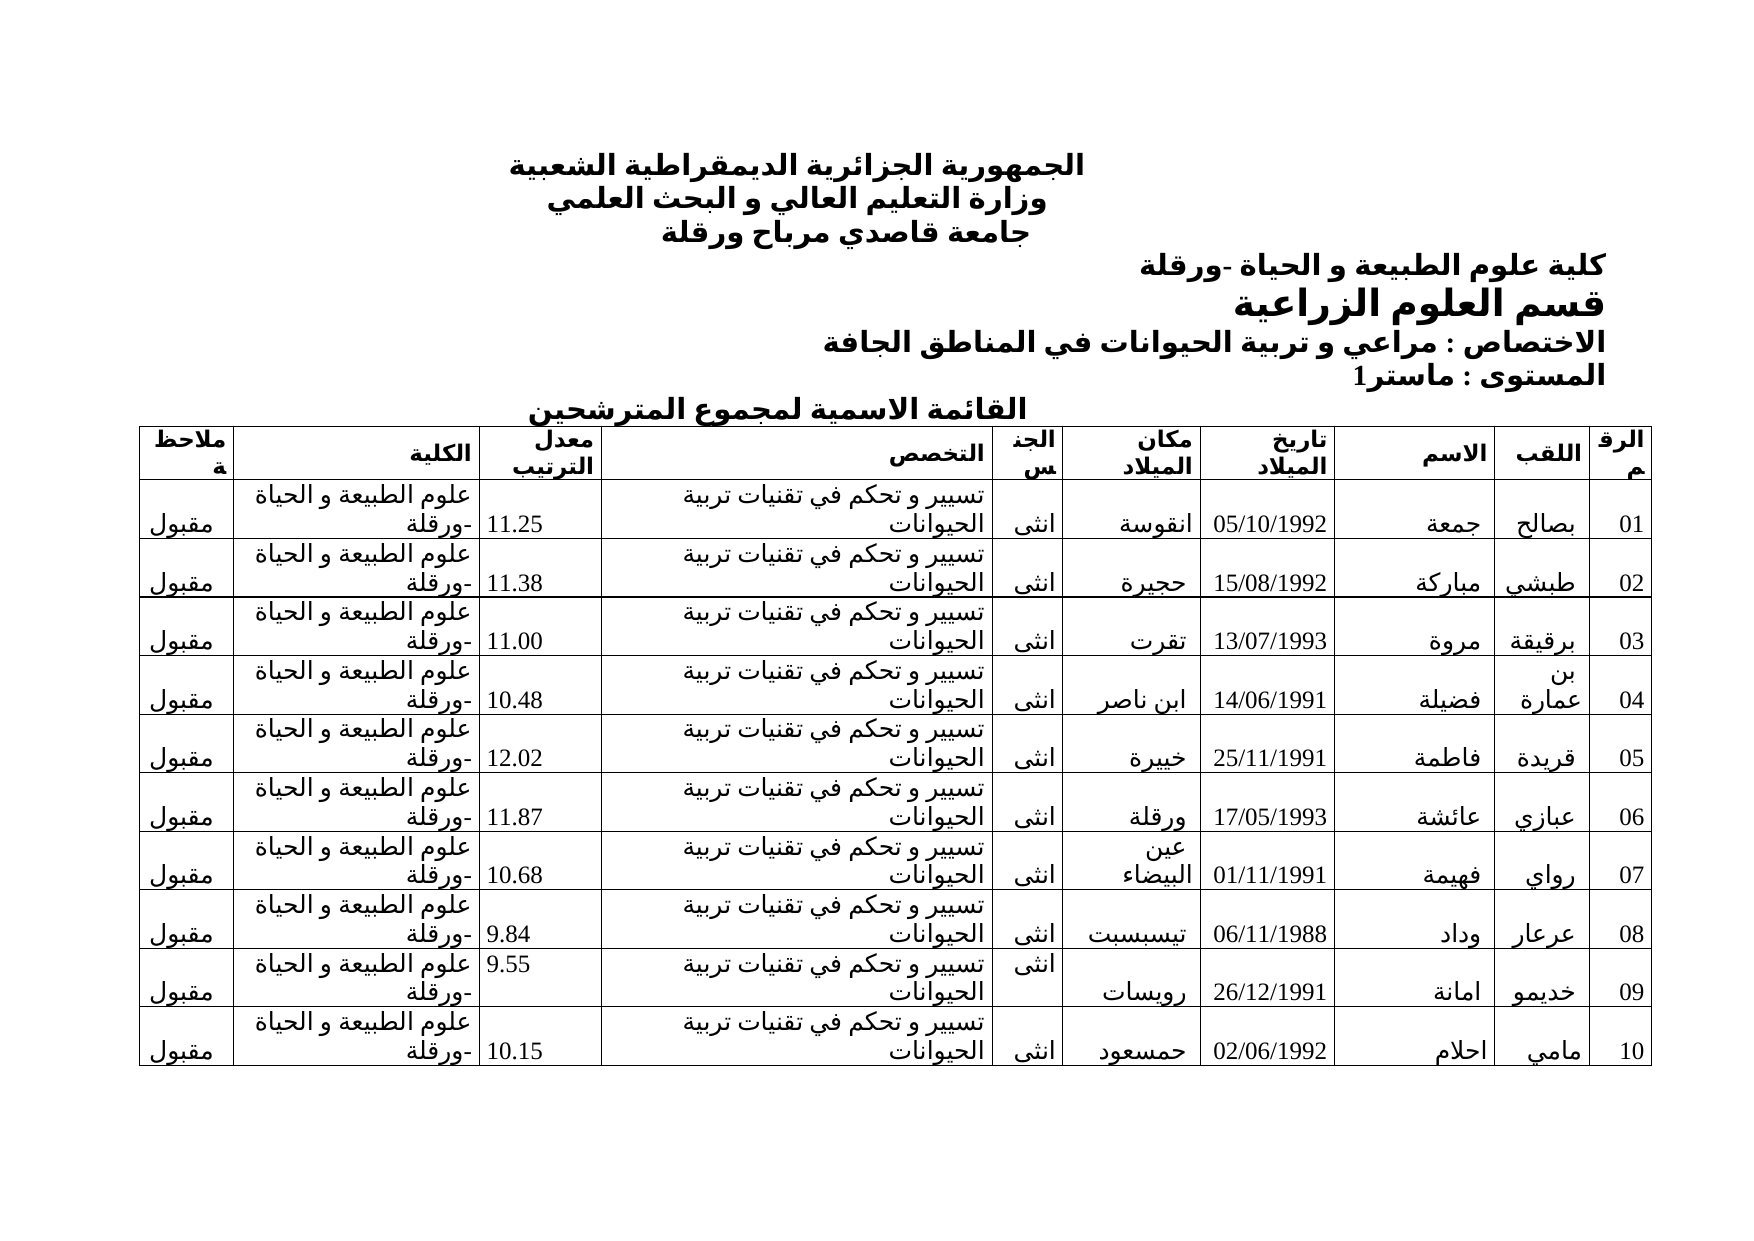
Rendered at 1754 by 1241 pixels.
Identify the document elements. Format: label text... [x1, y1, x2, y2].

table_cell امانة [1335, 949, 1494, 1006]
text الاختصاص : مراعي و تربية الحيوانات في المناطق الجافة [148, 325, 1606, 358]
table_header الاسم [1335, 427, 1494, 479]
table_cell انقوسة [1063, 480, 1200, 538]
table_cell عبازي [1495, 773, 1589, 831]
table_cell تسيير و تحكم في تقنيات تربية الحيوانات [602, 715, 992, 772]
text جامعة قاصدي مرباح ورقلة [148, 215, 1606, 248]
table_cell مقبول [140, 598, 233, 655]
table_cell مقبول [140, 480, 233, 538]
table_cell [234, 1007, 479, 1065]
table_cell 11.25 [480, 480, 601, 538]
text كلية علوم الطبيعة و الحياة -ورقلة [148, 248, 1606, 282]
table_cell مقبول [140, 656, 233, 713]
table_cell رواي [1495, 832, 1589, 889]
table_cell تسيير و تحكم في تقنيات تربية الحيوانات [602, 890, 992, 948]
table_cell 25/11/1991 [1201, 715, 1334, 772]
table_cell فاطمة [1335, 715, 1494, 772]
table_cell 10.68 [480, 832, 601, 889]
table_cell 02 [1590, 539, 1651, 596]
table_cell جمعة [1335, 480, 1494, 538]
table_cell ابن ناصر [1063, 656, 1200, 713]
table_header تاريخ الميلاد [1201, 427, 1334, 479]
table_cell انثى [993, 539, 1062, 596]
table_cell فهيمة [1335, 832, 1494, 889]
table_cell عين البيضاء [1063, 832, 1200, 889]
table_cell 08 [1590, 890, 1651, 948]
table_cell 11.38 [480, 539, 601, 596]
table_cell 01 [1590, 480, 1651, 538]
text الجمهورية الجزائرية الديمقراطية الشعبية [148, 148, 1606, 181]
table_cell تسيير و تحكم في تقنيات تربية الحيوانات [602, 480, 992, 538]
table_cell 05/10/1992 [1201, 480, 1334, 538]
table_cell 9.55 [480, 949, 601, 1006]
table_cell 10 [1590, 1007, 1651, 1065]
text المستوى : ماستر1 [148, 358, 1606, 392]
table_cell تسيير و تحكم في تقنيات تربية الحيوانات [602, 832, 992, 889]
table_cell عائشة [1335, 773, 1494, 831]
table_cell علوم الطبيعة و الحياة -ورقلة [234, 890, 479, 948]
table_cell 15/08/1992 [1201, 539, 1334, 596]
table_cell 09 [1590, 949, 1651, 1006]
table_cell انثى [993, 949, 1062, 1006]
table_cell 13/07/1993 [1201, 598, 1334, 655]
table_header الكلية [234, 427, 479, 479]
table_header التخصص [602, 427, 992, 479]
table_cell انثى [993, 480, 1062, 538]
table_cell تسيير و تحكم في تقنيات تربية الحيوانات [602, 539, 992, 596]
table_cell 14/06/1991 [1201, 656, 1334, 713]
table_cell مقبول [140, 1007, 233, 1065]
table_cell تيسبسبت [1063, 890, 1200, 948]
table_cell 06 [1590, 773, 1651, 831]
table_cell علوم الطبيعة و الحياة -ورقلة [234, 949, 479, 1006]
table_cell مروة [1335, 598, 1494, 655]
table_cell 17/05/1993 [1201, 773, 1334, 831]
table_cell مامي [1495, 1007, 1589, 1065]
table_cell مقبول [140, 773, 233, 831]
table_cell 03 [1590, 598, 1651, 655]
table_cell انثى [993, 773, 1062, 831]
table_header اللقب [1495, 427, 1589, 479]
text قسم العلوم الزراعية [148, 282, 1606, 325]
table_cell 9.84 [480, 890, 601, 948]
table_cell 11.87 [480, 773, 601, 831]
table_cell 05 [1590, 715, 1651, 772]
table_cell تسيير و تحكم في تقنيات تربية الحيوانات [602, 949, 992, 1006]
table_cell علوم الطبيعة و الحياة -ورقلة [234, 539, 479, 596]
table_cell 26/12/1991 [1201, 949, 1334, 1006]
table_header ملاحظة [140, 427, 233, 479]
table_cell مقبول [140, 890, 233, 948]
table_cell مقبول [140, 539, 233, 596]
table_cell خديمو [1495, 949, 1589, 1006]
table_cell مباركة [1335, 539, 1494, 596]
table_cell مقبول [140, 832, 233, 889]
table_cell انثى [993, 656, 1062, 713]
table_cell 07 [1590, 832, 1651, 889]
table_cell برقيقة [1495, 598, 1589, 655]
table_cell علوم الطبيعة و الحياة -ورقلة [234, 773, 479, 831]
table_cell عرعار [1495, 890, 1589, 948]
table_cell علوم الطبيعة و الحياة -ورقلة [234, 832, 479, 889]
table_cell 04 [1590, 656, 1651, 713]
table_cell مقبول [140, 715, 233, 772]
table_cell 11.00 [480, 598, 601, 655]
table_cell بن عمارة [1495, 656, 1589, 713]
table_cell فضيلة [1335, 656, 1494, 713]
table_cell طبشي [1495, 539, 1589, 596]
table_cell 06/11/1988 [1201, 890, 1334, 948]
text وزارة التعليم العالي و البحث العلمي [148, 181, 1606, 215]
table_cell علوم الطبيعة و الحياة -ورقلة [234, 656, 479, 713]
table_cell علوم الطبيعة و الحياة -ورقلة [234, 715, 479, 772]
table_header الجنس [993, 427, 1062, 479]
table_cell حمسعود [1063, 1007, 1200, 1065]
table_cell وداد [1335, 890, 1494, 948]
table_header مكان الميلاد [1063, 427, 1200, 479]
table_header معدل الترتيب [480, 427, 601, 479]
table_cell قريدة [1495, 715, 1589, 772]
table_cell علوم الطبيعة و الحياة -ورقلة [234, 480, 479, 538]
table_cell علوم الطبيعة و الحياة -ورقلة [234, 598, 479, 655]
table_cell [602, 1007, 992, 1065]
table_cell تسيير و تحكم في تقنيات تربية الحيوانات [602, 773, 992, 831]
table_cell بصالح [1495, 480, 1589, 538]
table_cell انثى [993, 1007, 1062, 1065]
table_cell حجيرة [1063, 539, 1200, 596]
table_header الرقم [1590, 427, 1651, 479]
table_cell رويسات [1063, 949, 1200, 1006]
table_cell ورقلة [1063, 773, 1200, 831]
table_cell 12.02 [480, 715, 601, 772]
table_cell مقبول [140, 949, 233, 1006]
table_cell خييرة [1063, 715, 1200, 772]
table_cell انثى [993, 832, 1062, 889]
table_cell 02/06/1992 [1201, 1007, 1334, 1065]
table_cell انثى [993, 715, 1062, 772]
table_cell 01/11/1991 [1201, 832, 1334, 889]
table_cell انثى [993, 890, 1062, 948]
table_cell 10.15 [480, 1007, 601, 1065]
table_cell تسيير و تحكم في تقنيات تربية الحيوانات [602, 598, 992, 655]
table_cell احلام [1335, 1007, 1494, 1065]
text القائمة الاسمية لمجموع المترشحين [148, 392, 1606, 426]
table_cell انثى [993, 598, 1062, 655]
table_cell تسيير و تحكم في تقنيات تربية الحيوانات [602, 656, 992, 713]
table_cell 10.48 [480, 656, 601, 713]
table_cell تقرت [1063, 598, 1200, 655]
